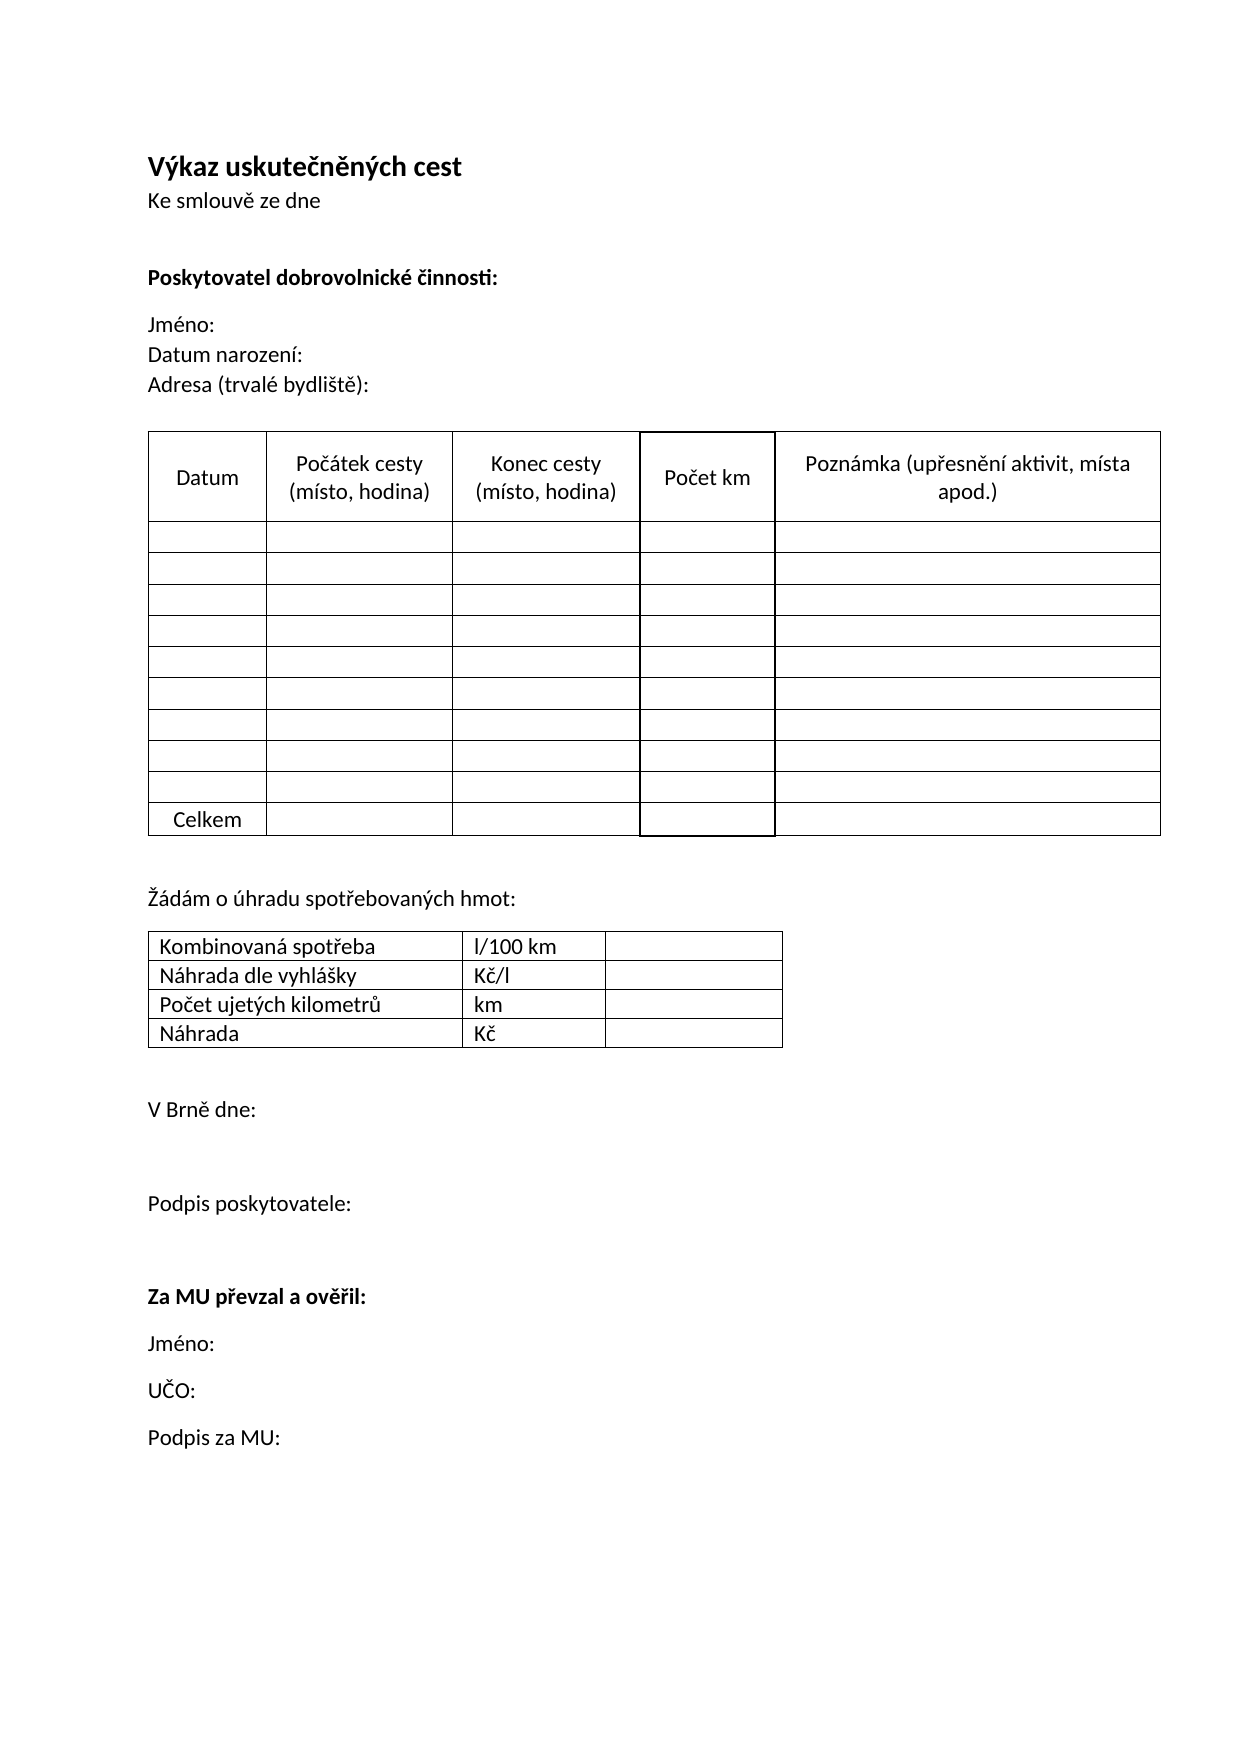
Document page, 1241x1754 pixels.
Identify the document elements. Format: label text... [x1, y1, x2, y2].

table_cell [267, 741, 452, 771]
table_header [606, 932, 782, 960]
table_cell [606, 990, 782, 1018]
table_cell Kč/l [463, 961, 605, 989]
table_cell [641, 678, 774, 708]
table_cell [641, 585, 774, 615]
table_cell Kč [463, 1019, 605, 1047]
table_cell [453, 616, 639, 646]
text Ke smlouvě ze dne [148, 186, 1093, 214]
text Výkaz uskutečněných cest [148, 148, 1093, 183]
table_cell [641, 710, 774, 740]
text Poskytovatel dobrovolnické činnosti: [148, 263, 1093, 291]
text Jméno: [148, 310, 1093, 338]
table_header Datum [149, 432, 266, 521]
table_cell [453, 678, 639, 708]
table_cell [453, 803, 639, 835]
table_header Počátek cesty (místo, hodina) [267, 432, 452, 521]
table_cell [267, 772, 452, 802]
table_cell [149, 678, 266, 708]
table_cell [149, 710, 266, 740]
table_cell [776, 553, 1160, 583]
table_cell [267, 522, 452, 552]
table_header l/100 km [463, 932, 605, 960]
text Jméno: [148, 1329, 1093, 1357]
text Adresa (trvalé bydliště): [148, 370, 1093, 398]
table_cell [267, 678, 452, 708]
table_cell [267, 647, 452, 677]
table_cell [641, 553, 774, 583]
table_cell [267, 803, 452, 835]
table_cell [606, 1019, 782, 1047]
table_cell [453, 553, 639, 583]
table_cell [776, 772, 1160, 802]
table_cell [453, 522, 639, 552]
table_cell Počet ujetých kilometrů [149, 990, 462, 1018]
table_cell [776, 678, 1160, 708]
table_cell [267, 585, 452, 615]
text Za MU převzal a ověřil: [148, 1282, 1093, 1311]
text Podpis za MU: [148, 1423, 1093, 1451]
table_cell [149, 522, 266, 552]
table_cell [267, 553, 452, 583]
text V Brně dne: [148, 1095, 1093, 1123]
table_cell [149, 772, 266, 802]
table_cell [641, 522, 774, 552]
table_cell [453, 710, 639, 740]
table_cell [453, 585, 639, 615]
table_cell [776, 710, 1160, 740]
table_cell [149, 647, 266, 677]
table_cell [776, 741, 1160, 771]
table_header Kombinovaná spotřeba [149, 932, 462, 960]
text Žádám o úhradu spotřebovaných hmot: [148, 884, 1093, 912]
text UČO: [148, 1376, 1093, 1404]
table_cell Náhrada dle vyhlášky [149, 961, 462, 989]
table_cell [641, 616, 774, 646]
table_cell [776, 522, 1160, 552]
table_header Konec cesty (místo, hodina) [453, 432, 639, 521]
table_cell [641, 803, 774, 835]
table_cell [149, 741, 266, 771]
table_header Počet km [641, 433, 774, 521]
table_cell [776, 647, 1160, 677]
table_cell [453, 772, 639, 802]
table_cell [267, 616, 452, 646]
table_cell [776, 616, 1160, 646]
table_cell Náhrada [149, 1019, 462, 1047]
table_cell Celkem [149, 803, 266, 835]
table_cell [149, 585, 266, 615]
table_cell [776, 585, 1160, 615]
table_cell [453, 741, 639, 771]
table_cell [776, 803, 1160, 835]
text Podpis poskytovatele: [148, 1189, 1093, 1217]
table_cell [453, 647, 639, 677]
text Datum narození: [148, 340, 1093, 368]
table_cell [149, 553, 266, 583]
table_header Poznámka (upřesnění aktivit, místa apod.) [776, 432, 1160, 521]
table_cell [149, 616, 266, 646]
table_cell [606, 961, 782, 989]
table_cell [641, 741, 774, 771]
table_cell [641, 647, 774, 677]
table_cell [267, 710, 452, 740]
table_cell km [463, 990, 605, 1018]
table_cell [641, 772, 774, 802]
